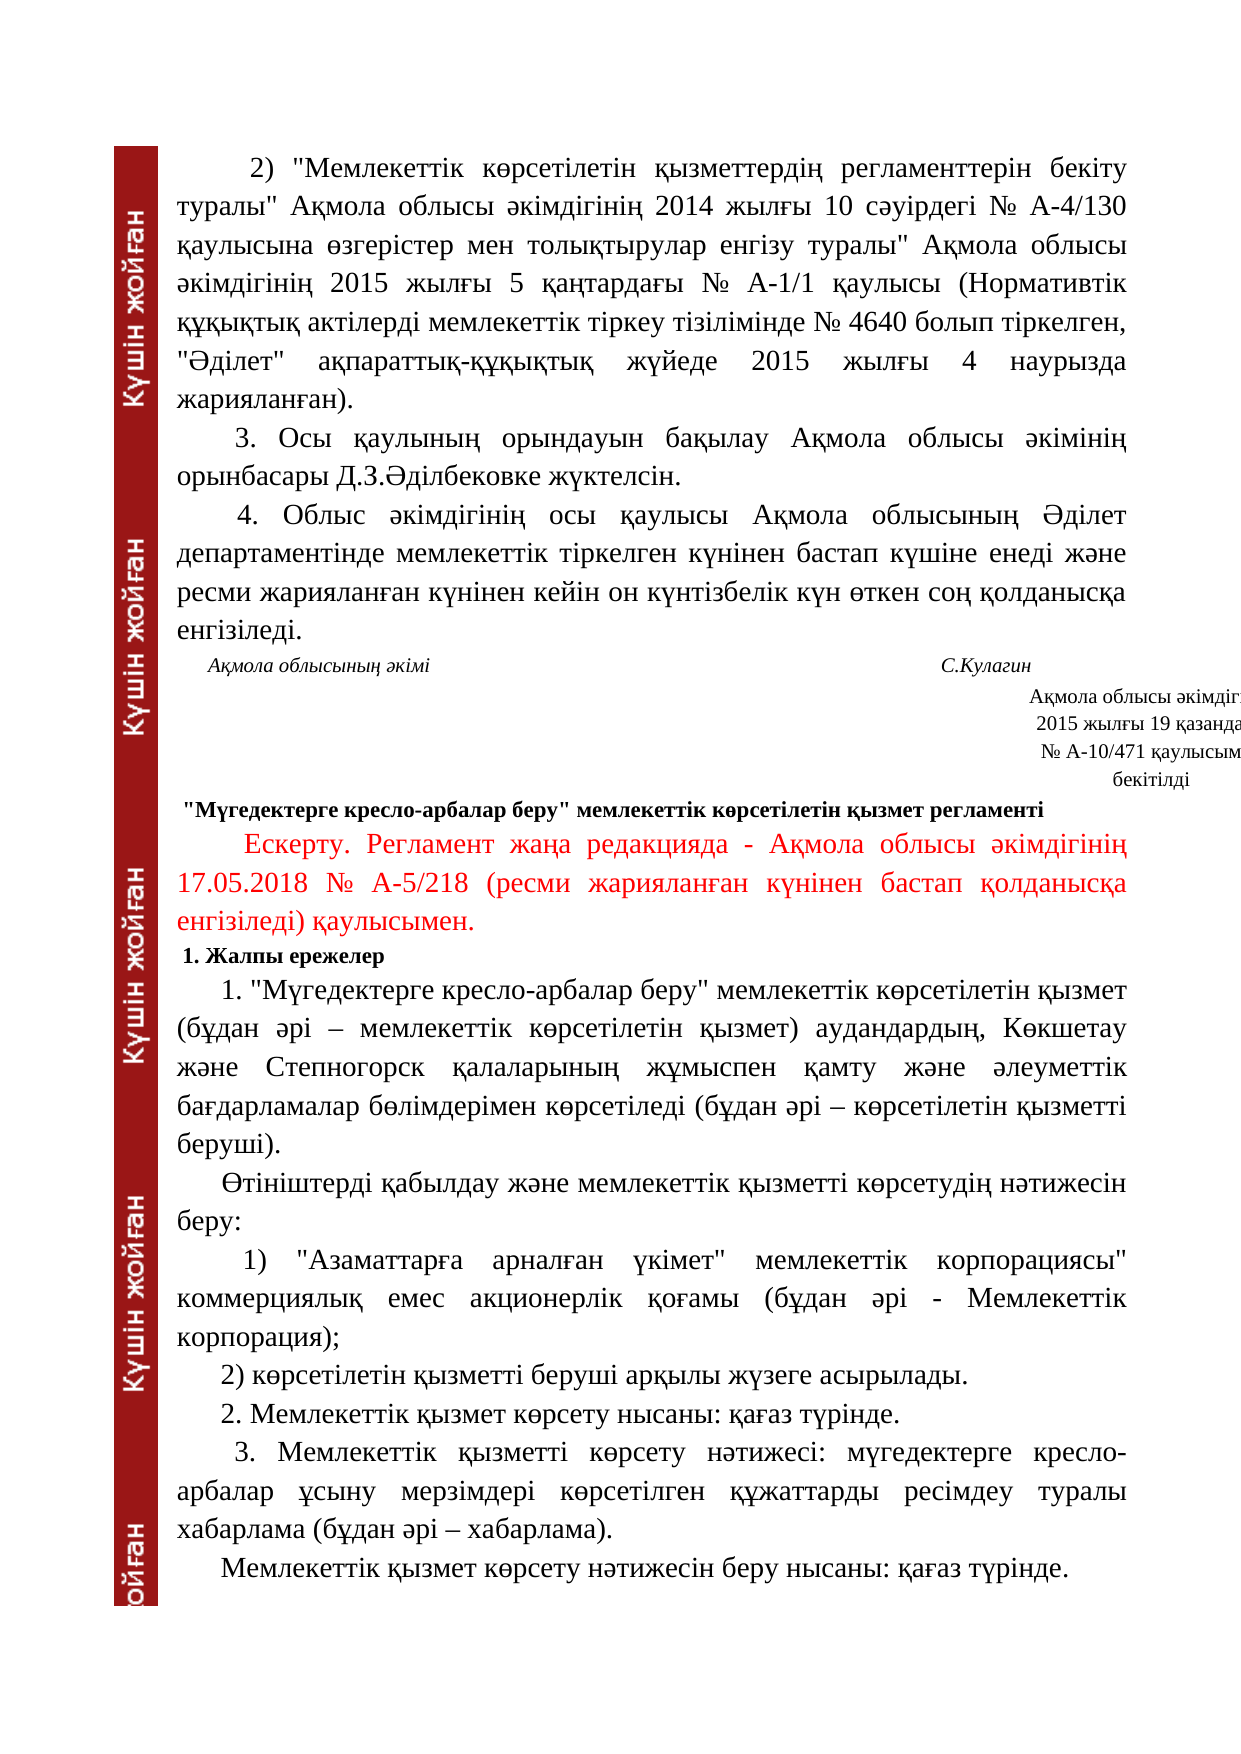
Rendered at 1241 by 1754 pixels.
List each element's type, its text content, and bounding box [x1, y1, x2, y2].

picture [114, 415, 158, 420]
table_header С.Кулагин [939, 651, 1240, 682]
picture [114, 1237, 158, 1242]
text 1) "Азаматтарға арналған үкімет" мемлекеттік корпорациясы" коммерциялық емес акционерлік қоғамы (бұдан әрі - Мемлекеттік корпорация); [112, 1242, 1128, 1352]
picture [114, 1429, 158, 1434]
text Ескерту. Регламент жаңа редакцияда - Ақмола облысы әкімдігінің 17.05.2018 № А-5/218 (ресми жарияланған күнінен бастап қолданысқа енгізіледі) қаулысымен. [112, 826, 1128, 937]
text 1. "Мүгедектерге кресло-арбалар беру" мемлекеттік көрсетілетін қызмет (бұдан әрі – мемлекеттік көрсетілетін қызмет) аудандардың, Көкшетау және Степногорск қалаларының жұмыспен қамту және әлеуметтік бағдарламалар бөлімдерімен көрсетіледі (бұдан әрі – көрсетілетін қызметті беруші). [112, 972, 1128, 1160]
picture [114, 1160, 158, 1165]
picture [114, 1584, 158, 1606]
text 4. Облыс әкімдігінің осы қаулысы Ақмола облысының Әділет департаментінде мемлекеттік тіркелген күнінен бастап күшіне енеді және ресми жарияланған күнінен кейін он күнтізбелік күн өткен соң қолданысқа енгізіледі. [112, 497, 1128, 646]
text 3. Осы қаулының орындауын бақылау Ақмола облысы әкімінің орынбасары Д.З.Әділбековке жүктелсін. [112, 420, 1128, 492]
picture [114, 937, 158, 942]
text 3. Мемлекеттік қызметті көрсету нәтижесі: мүгедектерге кресло-арбалар ұсыну мерзімдері көрсетілген құжаттарды ресімдеу туралы хабарлама (бұдан әрі – хабарлама). [112, 1434, 1128, 1545]
text 2. Мемлекеттік қызмет көрсету нысаны: қағаз түрінде. [112, 1396, 1128, 1429]
picture [114, 646, 158, 651]
picture [114, 1352, 158, 1357]
table_header [101, 682, 912, 796]
picture [114, 146, 158, 150]
picture [114, 822, 158, 826]
table_header Ақмола облысының әкімі [101, 651, 939, 682]
picture [114, 1545, 158, 1550]
text 1. Жалпы ережелер [112, 942, 1128, 968]
picture [114, 492, 158, 497]
text 2) "Мемлекеттік көрсетілетін қызметтердің регламенттерін бекіту туралы" Ақмола облысы әкімдігінің 2014 жылғы 10 сәуірдегі № А-4/130 қаулысына өзгерістер мен толықтырулар енгізу туралы" Ақмола облысы әкімдігінің 2015 жылғы 5 қаңтардағы № А-1/1 қаулысы (Нормативтік құқықтық актілерді мемлекеттік тіркеу тізілімінде № 4640 болып тіркелген, "Әділет" ақпараттық-құқықтық жүйеде 2015 жылғы 4 наурызда жарияланған). [112, 150, 1128, 415]
table_header Ақмола облысы әкімдігінің 2015 жылғы 19 қазандағы № А-10/471 қаулысымен бекітілді [912, 682, 1240, 796]
text "Мүгедектерге кресло-арбалар беру" мемлекеттік көрсетілетін қызмет регламенті [112, 796, 1128, 822]
text Мемлекеттік қызмет көрсету нәтижесін беру нысаны: қағаз түрінде. [112, 1550, 1128, 1584]
text 2) көрсетілетін қызметті беруші арқылы жүзеге асырылады. [112, 1357, 1128, 1391]
text Өтініштерді қабылдау және мемлекеттік қызметті көрсетудің нәтижесін беру: [112, 1165, 1128, 1237]
picture [114, 1391, 158, 1396]
picture [114, 968, 158, 972]
